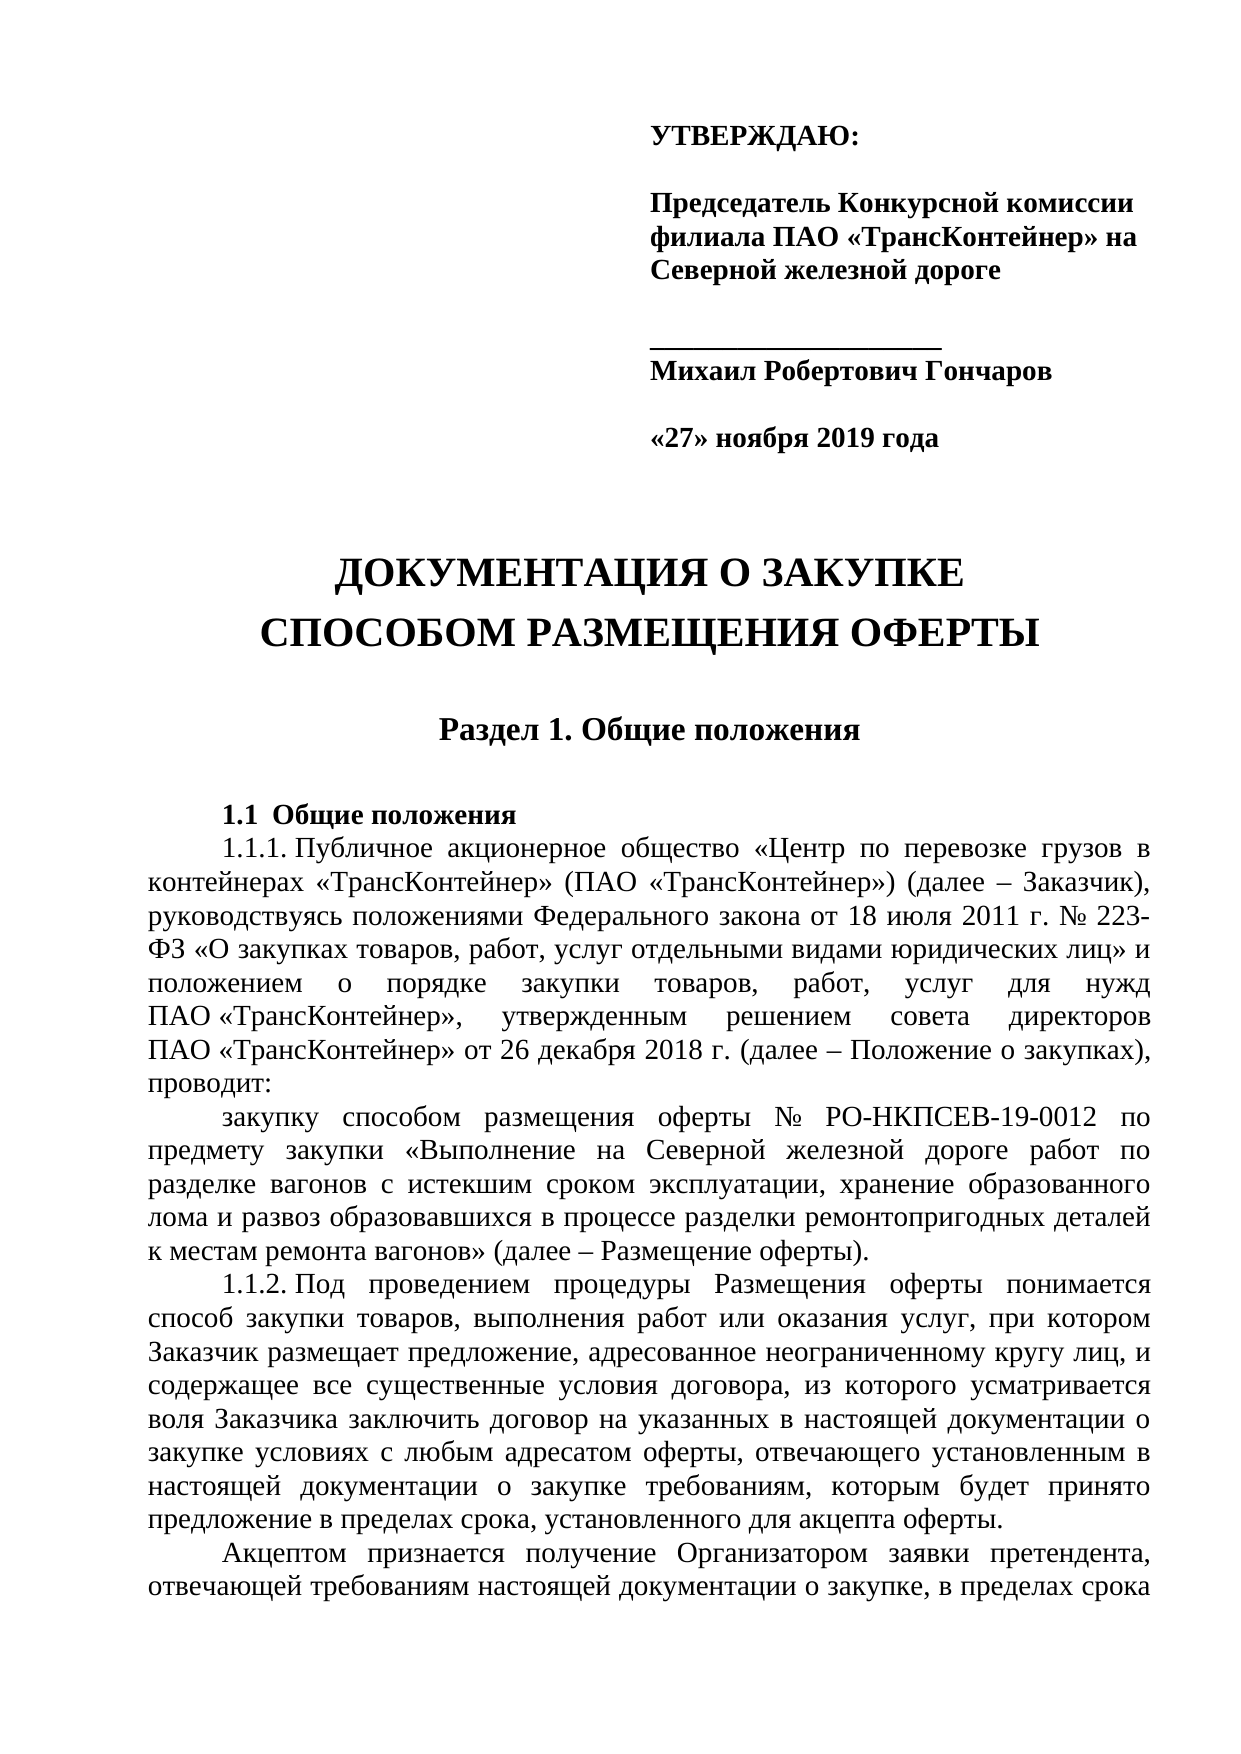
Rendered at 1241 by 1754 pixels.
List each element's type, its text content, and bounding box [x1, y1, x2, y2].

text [148, 1535, 1152, 1602]
text Председатель Конкурсной комиссии филиала ПАО «ТрансКонтейнер» на Северной железной дороге [650, 185, 1152, 286]
text СПОСОБОМ РАЗМЕЩЕНИЯ ОФЕРТЫ [148, 608, 1152, 656]
text ____________________ [650, 319, 1152, 353]
list Публичное акционерное общество «Центр по перевозке грузов в контейнерах «ТрансКонтейнер» (ПАО «ТрансКонтейнер») (далее – Заказчик), руководствуясь положениями Федерального закона от 18 июля 2011 г. № 223-ФЗ «О закупках товаров, работ, услуг отдельными видами юридических лиц» и положением о порядке закупки товаров, работ, услуг для нужд ПАО «ТрансКонтейнер», утвержденным решением совета директоров ПАО «ТрансКонтейнер» от 26 декабря 2018 г. (далее – Положение о закупках), проводит: [148, 831, 1152, 1099]
list Общие положения [148, 797, 1152, 831]
text УТВЕРЖДАЮ: [650, 118, 1152, 152]
text Раздел 1. Общие положения [148, 709, 1152, 748]
text «27» ноября 2019 года [650, 420, 1152, 453]
text ДОКУМЕНТАЦИЯ О ЗАКУПКЕ [148, 547, 1152, 595]
list Под проведением процедуры Размещения оферты понимается способ закупки товаров, выполнения работ или оказания услуг, при котором Заказчик размещает предложение, адресованное неограниченному кругу лиц, и содержащее все существенные условия договора, из которого усматривается воля Заказчика заключить договор на указанных в настоящей документации о закупке условиях с любым адресатом оферты, отвечающего установленным в настоящей документации о закупке требованиям, которым будет принято предложение в пределах срока, установленного для акцепта оферты. [148, 1267, 1152, 1535]
text Михаил Робертович Гончаров [650, 353, 1152, 386]
text закупку способом размещения оферты № РО-НКПСЕВ-19-0012 по предмету закупки «Выполнение на Северной железной дороге работ по разделке вагонов с истекшим сроком эксплуатации, хранение образованного лома и развоз образовавшихся в процессе разделки ремонтопригодных деталей к местам ремонта вагонов» (далее – Размещение оферты). [148, 1099, 1152, 1267]
